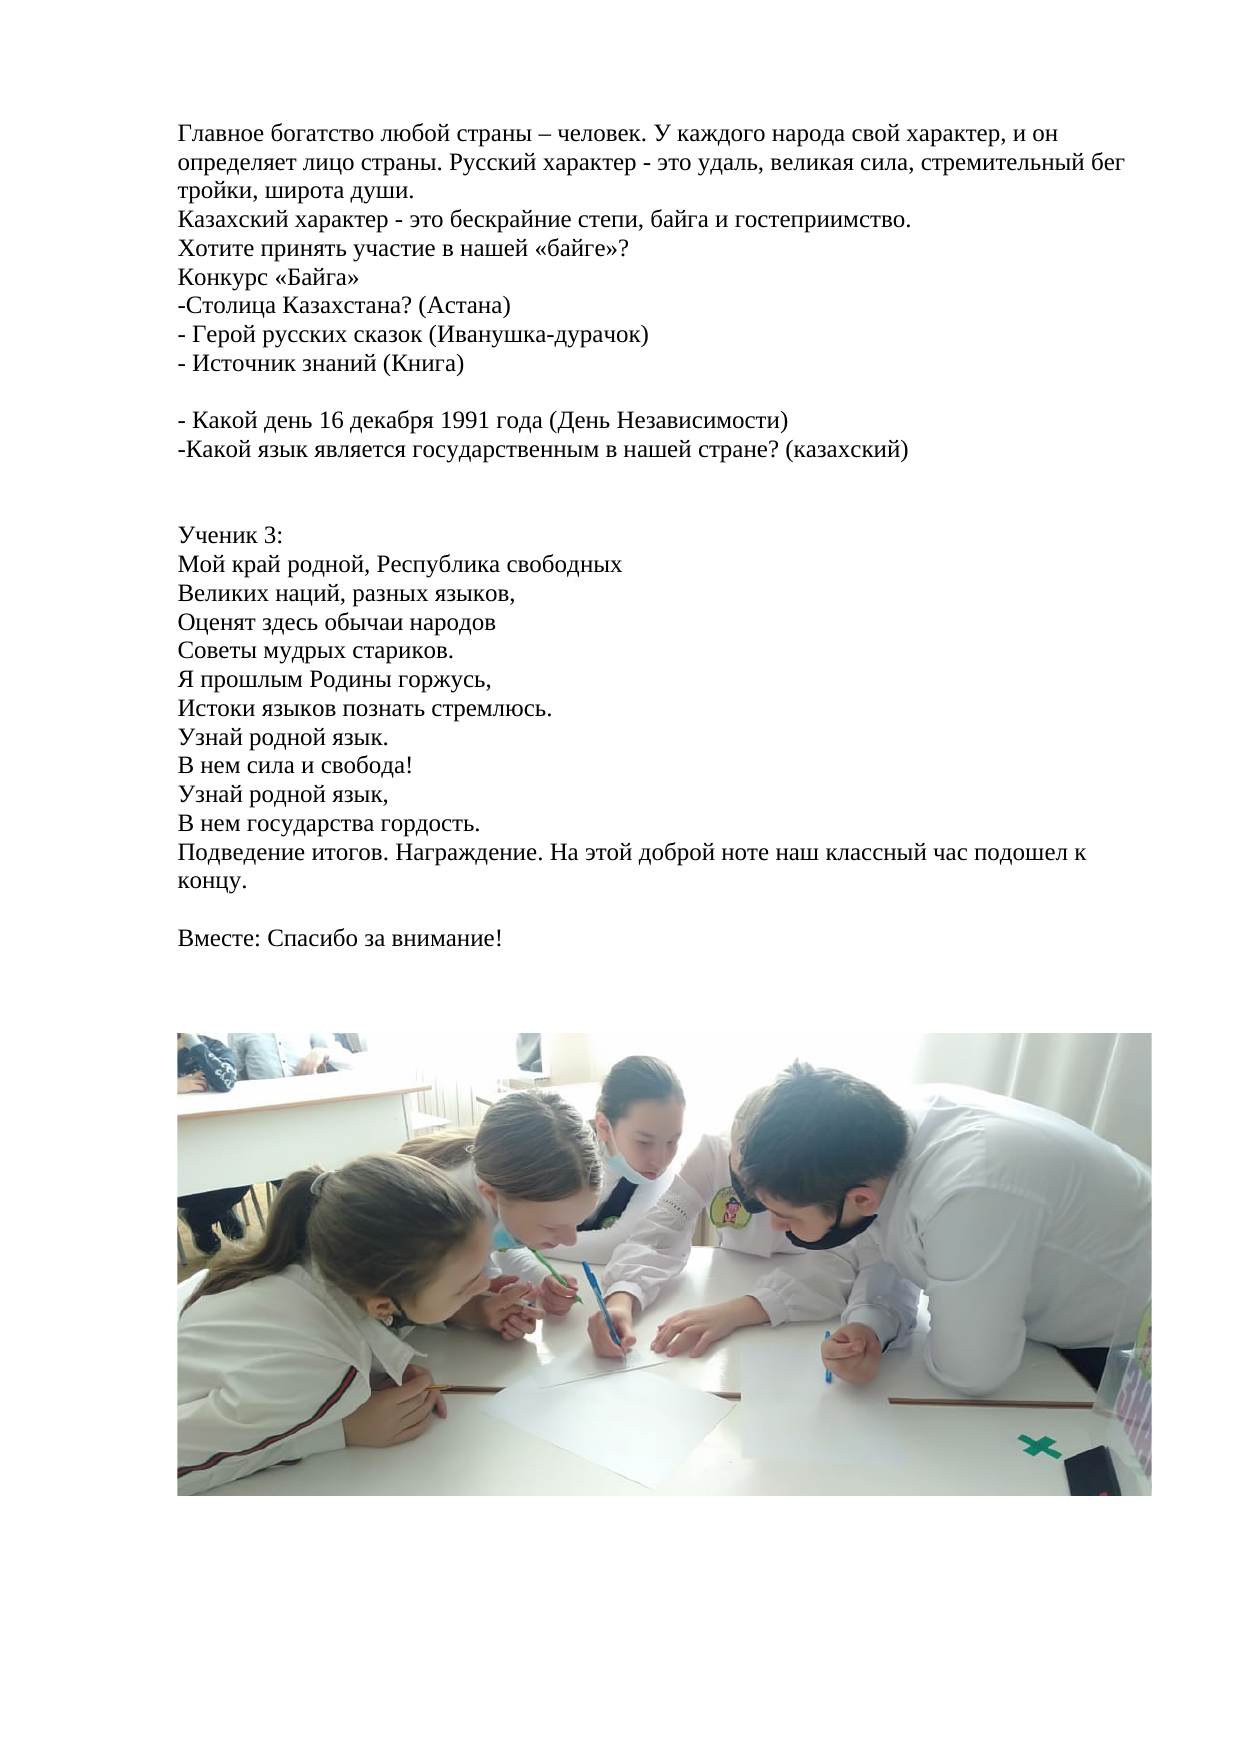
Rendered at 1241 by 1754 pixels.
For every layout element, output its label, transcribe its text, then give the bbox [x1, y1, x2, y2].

text В нем сила и свобода! Узнай родной язык, В нем государства гордость. [177, 751, 1152, 837]
text Мой край родной, Республика свободных Великих наций, разных языков, Оценят здесь обычаи народов Советы мудрых стариков. Я прошлым Родины горжусь, Истоки языков познать стремлюсь. Узнай родной язык. [177, 549, 1152, 751]
text -Какой язык является государственным в нашей стране? (казахский) [177, 434, 1152, 463]
picture [177, 1033, 1152, 1496]
text Ученик 3: [177, 521, 1152, 549]
text Подведение итогов. Награждение. На этой доброй ноте наш классный час подошел к концу. [177, 837, 1152, 894]
text Конкурс «Байга» -Столица Казахстана? (Астана) - Герой русских сказок (Иванушка-дурачок) - Источник знаний (Книга) - Какой день 16 декабря 1991 года (День Независимости) [177, 262, 1152, 434]
text Главное богатство любой страны – человек. У каждого народа свой характер, и он определяет лицо страны. Русский характер - это удаль, великая сила, стремительный бег тройки, широта души. Казахский характер - это бескрайние степи, байга и гостеприимство. Хотите принять участие в нашей «байге»? [177, 118, 1152, 262]
text Вместе: Спасибо за внимание! [177, 923, 1152, 952]
